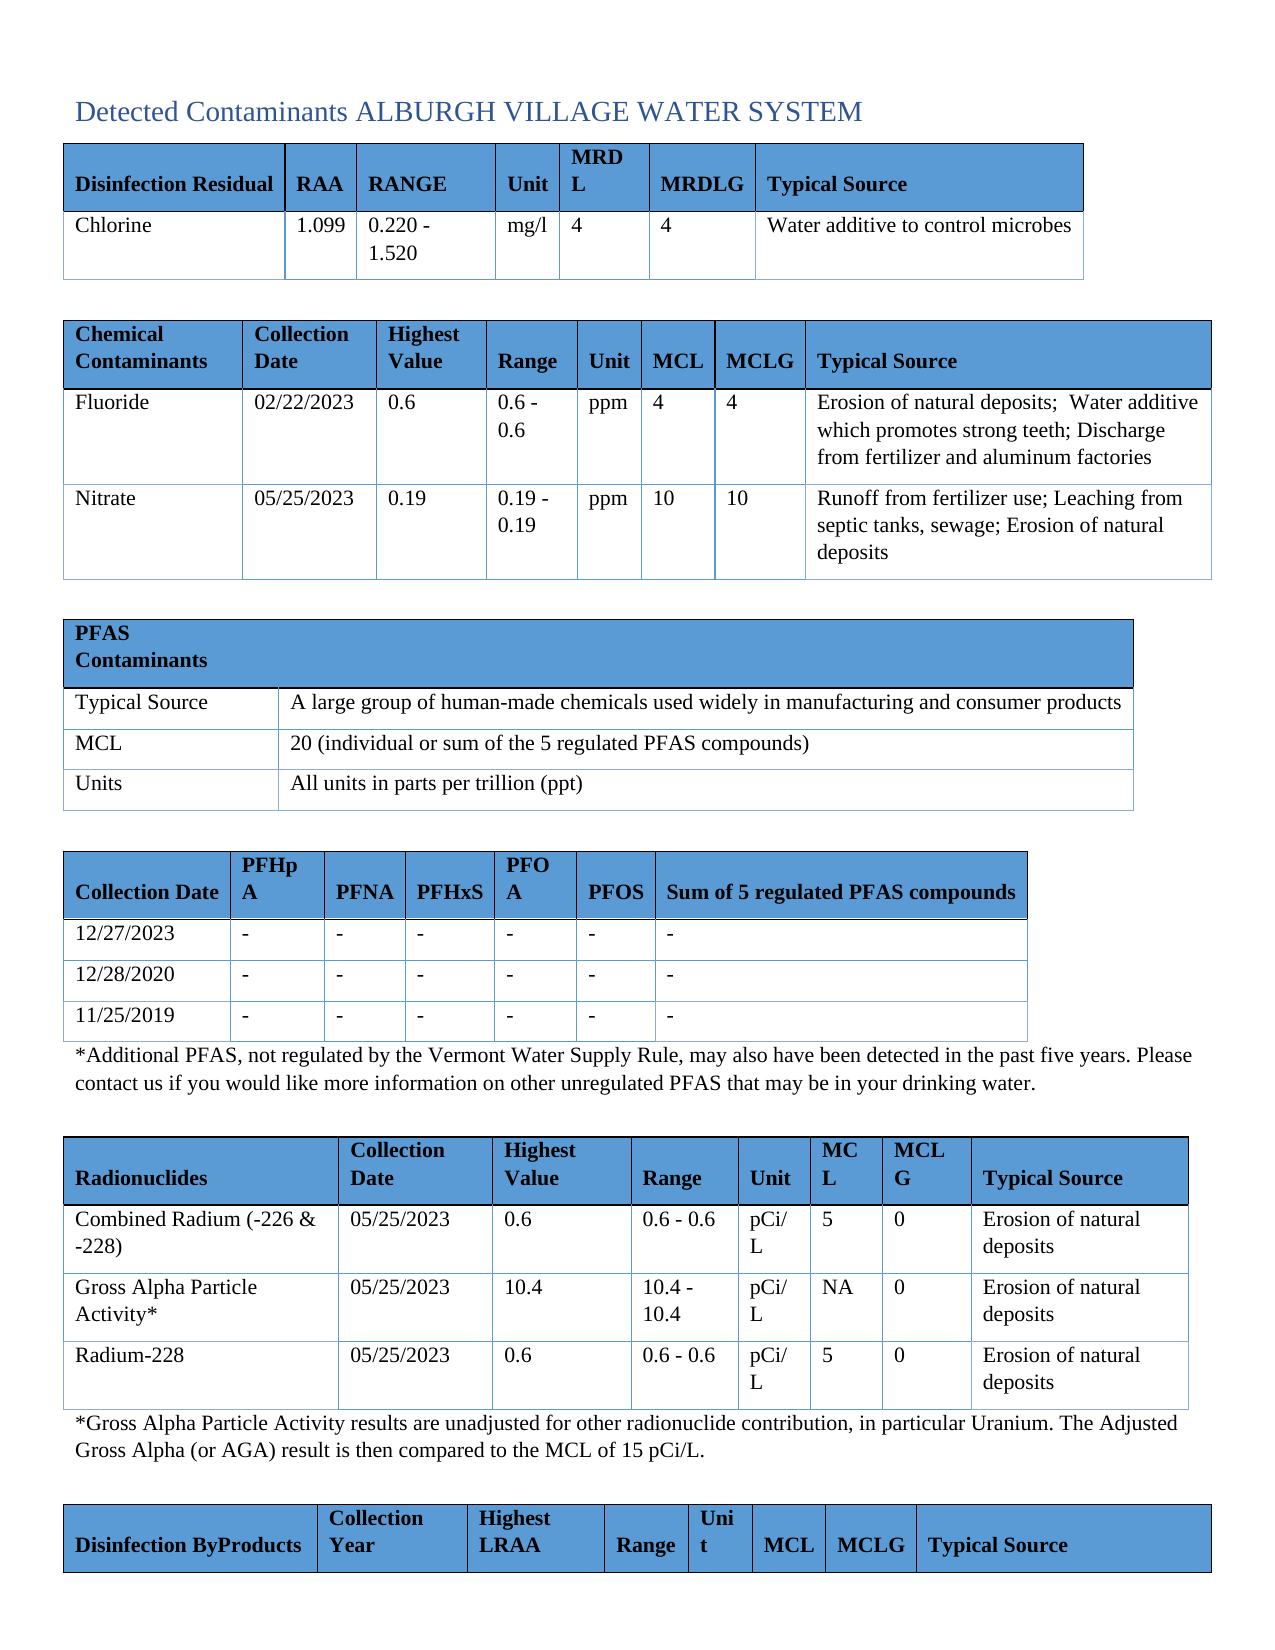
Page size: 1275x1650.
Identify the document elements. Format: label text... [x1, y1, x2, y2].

table_cell - [495, 1002, 576, 1041]
table_cell 0 [883, 1342, 971, 1408]
table_cell 0.19 [377, 485, 486, 578]
table_cell 5 [811, 1206, 882, 1273]
table_cell 05/25/2023 [243, 485, 376, 578]
table_cell Erosion of natural deposits [972, 1274, 1188, 1341]
table_cell 4 [716, 390, 805, 483]
table_cell 0.6 - 0.6 [632, 1342, 738, 1408]
table_cell MCL [64, 730, 278, 769]
table_header Typical Source [972, 1138, 1188, 1204]
table_header RAA [286, 144, 356, 211]
table_cell - [406, 920, 494, 960]
table_header Disinfection ByProducts [64, 1505, 317, 1572]
table_header Chemical Contaminants [64, 321, 242, 388]
table_cell Combined Radium (-226 & -228) [64, 1206, 338, 1273]
text *Gross Alpha Particle Activity results are unadjusted for other radionuclide contribution, in particular Uranium. The Adjusted Gross Alpha (or AGA) result is then compared to the MCL of 15 pCi/L. [75, 1409, 1200, 1489]
table_cell pCi/L [739, 1274, 810, 1341]
table_cell Units [64, 770, 278, 810]
table_header PFOS [577, 852, 655, 918]
table_cell NA [811, 1274, 882, 1341]
table_header MCLG [883, 1138, 971, 1204]
table_cell - [495, 920, 576, 960]
table_cell A large group of human-made chemicals used widely in manufacturing and consumer products [279, 689, 1133, 728]
table_cell - [231, 961, 324, 1001]
table_cell 5 [811, 1342, 882, 1408]
table_cell 05/25/2023 [339, 1206, 492, 1273]
table_header Highest Value [377, 321, 486, 388]
table_header Collection Date [64, 852, 230, 918]
table_cell 4 [650, 212, 755, 279]
table_cell - [656, 961, 1027, 1001]
table_cell 10.4 [493, 1274, 631, 1341]
table_header PFAS Contaminants [64, 620, 279, 687]
table_cell 10.4 - 10.4 [632, 1274, 738, 1341]
table_header MCLG [826, 1505, 916, 1572]
table_cell Radium-228 [64, 1342, 338, 1408]
table_header Highest LRAA [468, 1505, 604, 1572]
table_cell 10 [642, 485, 714, 578]
table_cell 12/27/2023 [64, 920, 230, 960]
table_cell - [231, 1002, 324, 1041]
table_cell Fluoride [64, 390, 242, 483]
table_cell - [656, 1002, 1027, 1041]
table_header [279, 620, 1133, 687]
table_cell 12/28/2020 [64, 961, 230, 1001]
table_header PFNA [325, 852, 405, 918]
table_header Typical Source [756, 144, 1083, 211]
table_cell - [577, 961, 655, 1001]
table_cell 0.6 [377, 390, 486, 483]
table_header Sum of 5 regulated PFAS compounds [656, 852, 1027, 918]
table_header MCLG [716, 321, 805, 388]
table_cell 05/25/2023 [339, 1342, 492, 1408]
table_cell - [231, 920, 324, 960]
table_header Unit [496, 144, 559, 211]
table_cell 0.6 [493, 1342, 631, 1408]
table_header Radionuclides [64, 1138, 338, 1204]
table_cell - [495, 961, 576, 1001]
table_cell 1.099 [286, 212, 356, 279]
table_cell Water additive to control microbes [756, 212, 1083, 279]
table_header PFHpA [231, 852, 324, 918]
table_cell ppm [578, 485, 641, 578]
table_header RANGE [357, 144, 495, 211]
table_header Highest Value [493, 1138, 631, 1204]
table_cell 0.6 [493, 1206, 631, 1273]
table_cell 0 [883, 1206, 971, 1273]
table_cell Gross Alpha Particle Activity* [64, 1274, 338, 1341]
table_header PFHxS [406, 852, 494, 918]
table_cell 10 [716, 485, 805, 578]
table_cell 11/25/2019 [64, 1002, 230, 1041]
table_header MRDLG [650, 144, 755, 211]
table_cell Erosion of natural deposits [972, 1342, 1188, 1408]
subtitle Detected Contaminants ALBURGH VILLAGE WATER SYSTEM [75, 94, 1200, 128]
table_cell - [577, 1002, 655, 1041]
table_cell - [406, 961, 494, 1001]
table_header Range [605, 1505, 688, 1572]
table_header Typical Source [806, 321, 1211, 388]
table_cell 20 (individual or sum of the 5 regulated PFAS compounds) [279, 730, 1133, 769]
table_header Range [632, 1138, 738, 1204]
table_cell pCi/L [739, 1206, 810, 1273]
table_cell - [325, 961, 405, 1001]
table_cell 0.6 - 0.6 [487, 390, 577, 483]
table_cell - [325, 1002, 405, 1041]
table_header MCL [642, 321, 714, 388]
table_cell 0.6 - 0.6 [632, 1206, 738, 1273]
table_header PFOA [495, 852, 576, 918]
table_header MCL [753, 1505, 825, 1572]
table_cell - [406, 1002, 494, 1041]
table_cell - [577, 920, 655, 960]
table_cell pCi/L [739, 1342, 810, 1408]
table_cell 4 [560, 212, 649, 279]
text *Additional PFAS, not regulated by the Vermont Water Supply Rule, may also have been detected in the past five years. Please contact us if you would like more information on other unregulated PFAS that may be in your drinking water. [75, 1042, 1200, 1122]
table_header MCL [811, 1138, 882, 1204]
table_cell - [656, 920, 1027, 960]
table_cell ppm [578, 390, 641, 483]
table_cell Runoff from fertilizer use; Leaching from septic tanks, sewage; Erosion of natural deposits [806, 485, 1211, 578]
table_header Collection Date [243, 321, 376, 388]
table_cell Erosion of natural deposits [972, 1206, 1188, 1273]
table_cell Chlorine [64, 212, 284, 279]
table_cell Nitrate [64, 485, 242, 578]
table_header Unit [739, 1138, 810, 1204]
table_cell Typical Source [64, 689, 278, 728]
table_cell 02/22/2023 [243, 390, 376, 483]
table_header Typical Source [917, 1505, 1211, 1572]
table_header MRDL [560, 144, 649, 211]
table_header Unit [689, 1505, 752, 1572]
table_cell 05/25/2023 [339, 1274, 492, 1341]
table_header Unit [578, 321, 641, 388]
table_cell All units in parts per trillion (ppt) [279, 770, 1133, 810]
table_cell Erosion of natural deposits; Water additive which promotes strong teeth; Discharge from fertilizer and aluminum factories [806, 390, 1211, 483]
table_header Collection Date [339, 1138, 492, 1204]
table_cell 0 [883, 1274, 971, 1341]
table_cell 0.220 - 1.520 [357, 212, 495, 279]
table_header Range [487, 321, 577, 388]
table_cell - [325, 920, 405, 960]
table_cell 0.19 - 0.19 [487, 485, 577, 578]
table_cell mg/l [496, 212, 559, 279]
table_header Disinfection Residual [64, 144, 284, 211]
table_header Collection Year [318, 1505, 467, 1572]
table_cell 4 [642, 390, 714, 483]
